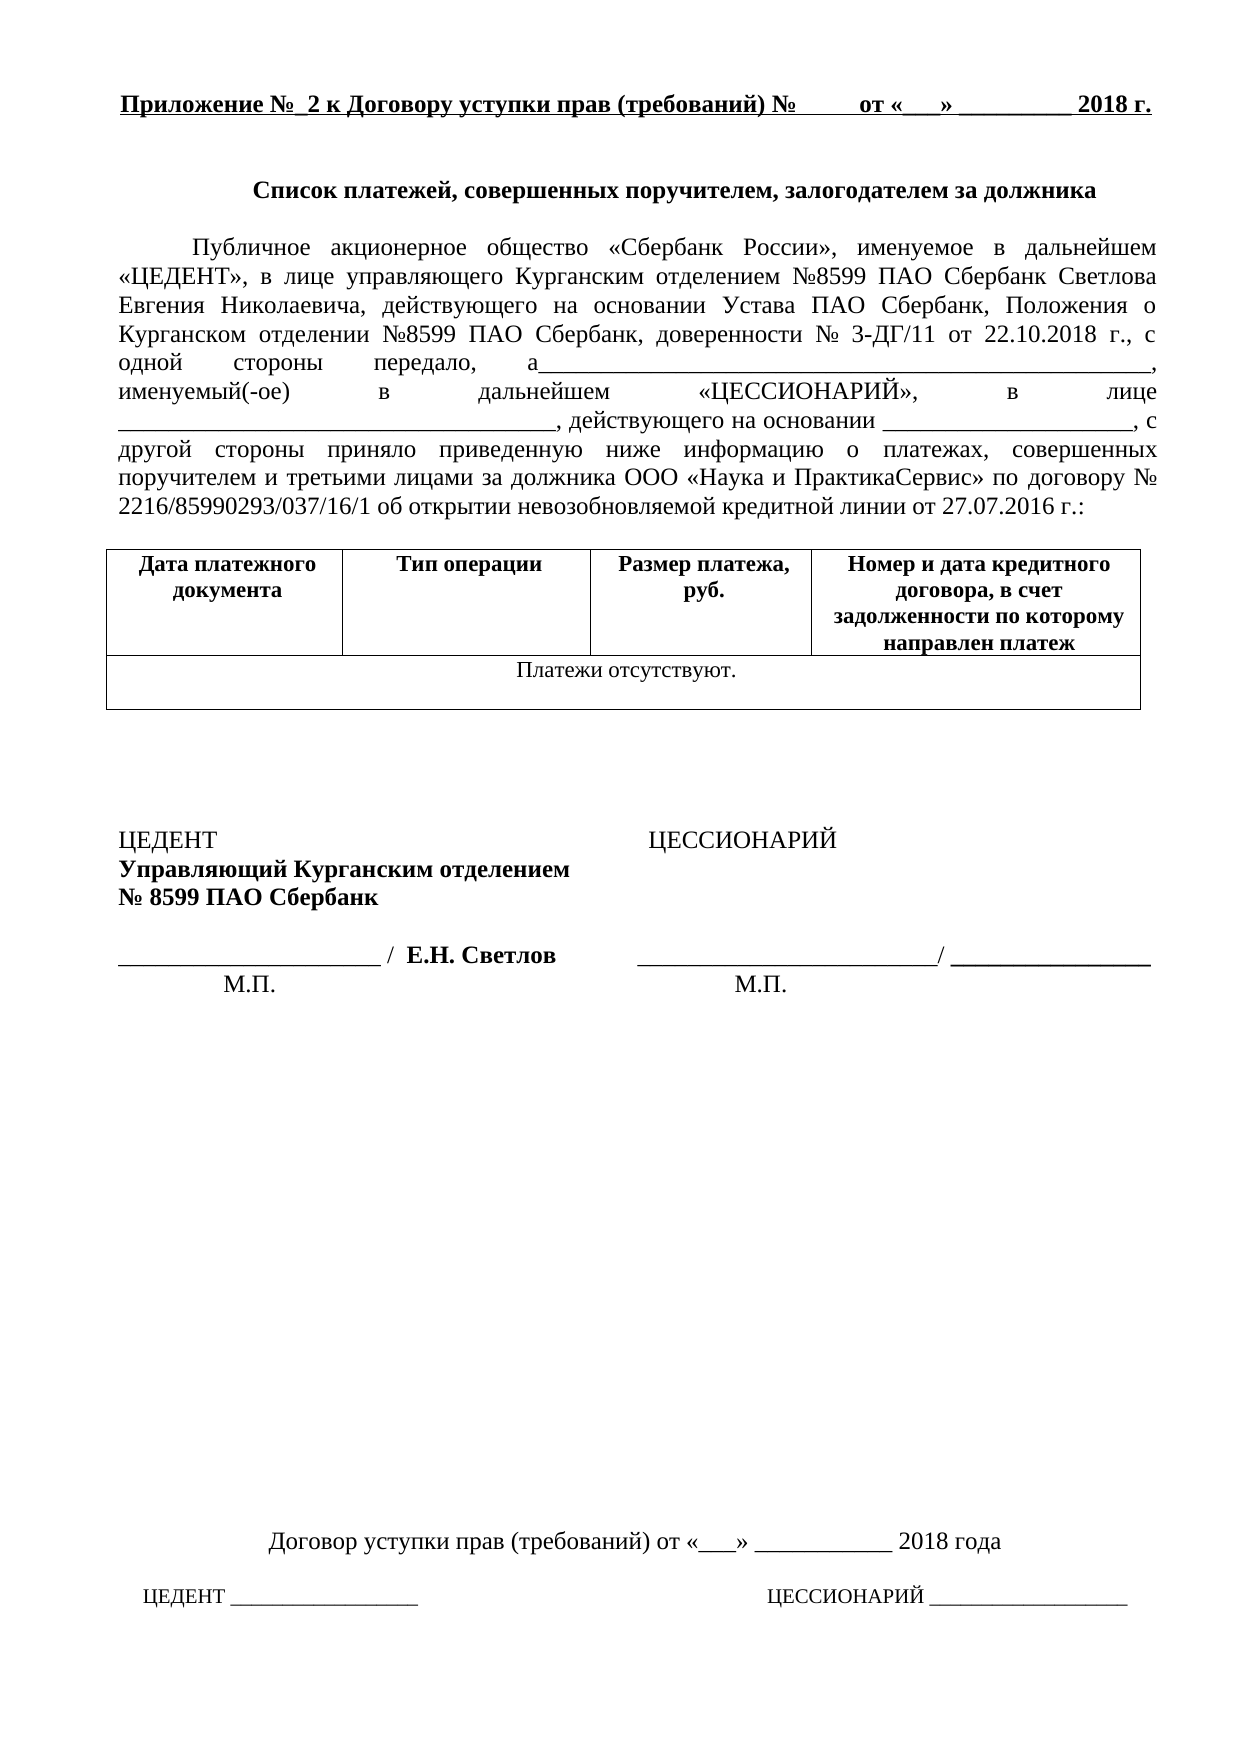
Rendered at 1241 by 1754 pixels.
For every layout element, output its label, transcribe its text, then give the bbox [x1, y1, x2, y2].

table_header Номер и дата кредитного договора, в счет задолженности по которому направлен платеж [812, 550, 1140, 655]
text № 8599 ПАО Сбербанк [118, 882, 1152, 911]
text Публичное акционерное общество «Сбербанк России», именуемое в дальнейшем «ЦЕДЕНТ», в лице управляющего Курганским отделением №8599 ПАО Сбербанк Светлова Евгения Николаевича, действующего на основании Устава ПАО Сбербанк, Положения о Курганском отделении №8599 ПАО Сбербанк, доверенности № 3-ДГ/11 от 22.10.2018 г., с одной стороны передало, а_________________________________________________, именуемый(-ое) в дальнейшем «ЦЕССИОНАРИЙ», в лице ___________________________________, действующего на основании ____________________, с другой стороны приняло приведенную ниже информацию о платежах, совершенных поручителем и третьими лицами за должника ООО «Наука и ПрактикаСервис» по договору № 2216/85990293/037/16/1 об открытии невозобновляемой кредитной линии от 27.07.2016 г.: [118, 232, 1157, 520]
text Управляющий Курганским отделением [118, 854, 1152, 882]
table_header Дата платежного документа [107, 550, 342, 655]
table_header Тип операции [343, 550, 590, 655]
table_header Размер платежа, руб. [591, 550, 811, 655]
text М.П. М.П. [192, 969, 1152, 997]
text _____________________ / Е.Н. Светлов ________________________/ ________________ [118, 940, 1152, 969]
text Приложение №_2 к Договору уступки прав (требований) № от «___» _________ 2018 г. [118, 89, 1152, 117]
text Список платежей, совершенных поручителем, залогодателем за должника [118, 175, 1157, 204]
table_cell Платежи отсутствуют. [107, 656, 1140, 709]
text ЦЕДЕНТ ЦЕССИОНАРИЙ [118, 825, 1152, 854]
